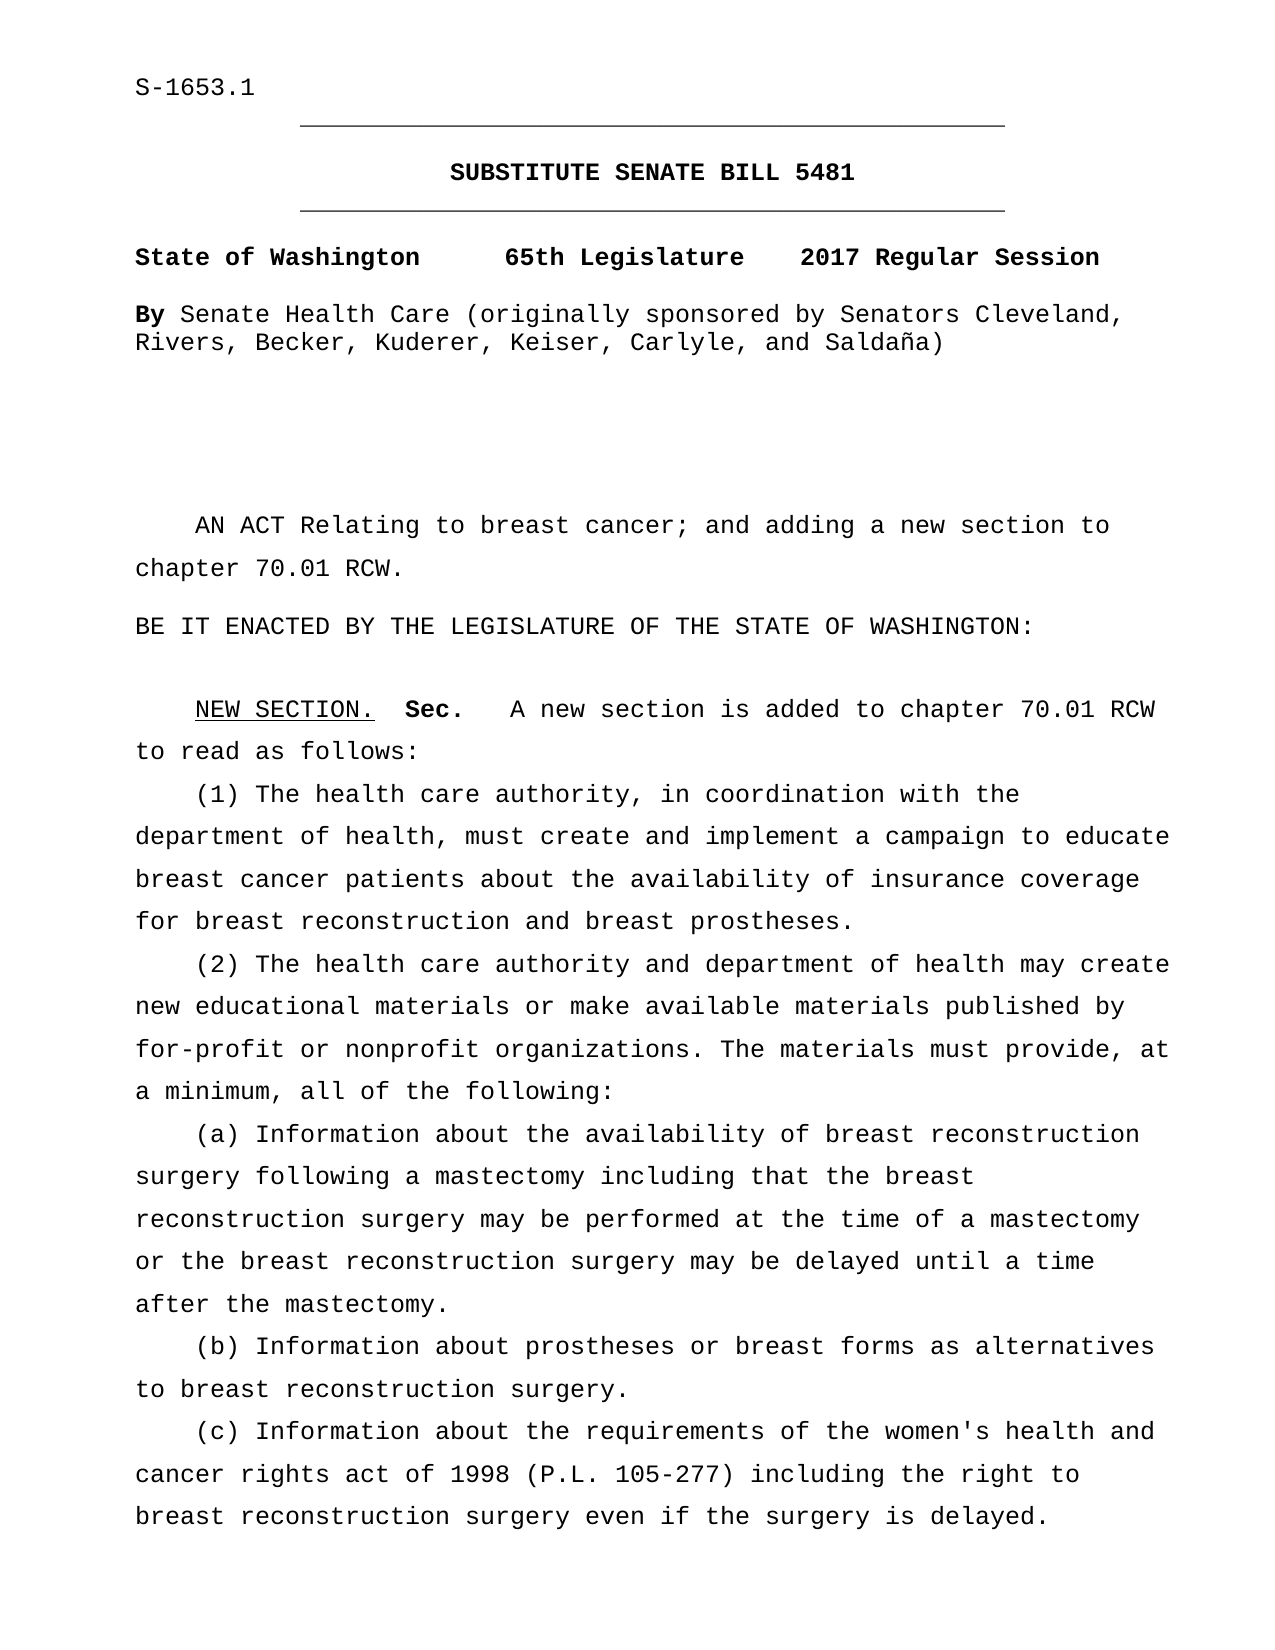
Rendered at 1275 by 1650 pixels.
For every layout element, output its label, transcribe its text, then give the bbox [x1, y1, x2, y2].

text S-1653.1 [135, 75, 1170, 103]
text By Senate Health Care (originally sponsored by Senators Cleveland, Rivers, Becker, Kuderer, Keiser, Carlyle, and Saldaña) [135, 302, 1170, 358]
text (c) Information about the requirements of the women's health and cancer rights act of 1998 (P.L. 105-277) including the right to breast reconstruction surgery even if the surgery is delayed. [135, 1406, 1170, 1533]
text _______________________________________________ [135, 103, 1170, 132]
text _______________________________________________ [135, 188, 1170, 217]
text BE IT ENACTED BY THE LEGISLATURE OF THE STATE OF WASHINGTON: [135, 613, 1170, 642]
text (1) The health care authority, in coordination with the department of health, must create and implement a campaign to educate breast cancer patients about the availability of insurance coverage for breast reconstruction and breast prostheses. [135, 768, 1170, 938]
text (b) Information about prostheses or breast forms as alternatives to breast reconstruction surgery. [135, 1321, 1170, 1406]
text (2) The health care authority and department of health may create new educational materials or make available materials published by for-profit or nonprofit organizations. The materials must provide, at a minimum, all of the following: [135, 938, 1170, 1108]
text AN ACT Relating to breast cancer; and adding a new section to chapter 70.01 RCW. [135, 500, 1170, 585]
text SUBSTITUTE SENATE BILL 5481 [135, 160, 1170, 188]
text (a) Information about the availability of breast reconstruction surgery following a mastectomy including that the breast reconstruction surgery may be performed at the time of a mastectomy or the breast reconstruction surgery may be delayed until a time after the mastectomy. [135, 1108, 1170, 1321]
text NEW SECTION. Sec. A new section is added to chapter 70.01 RCW to read as follows: [135, 683, 1170, 768]
text State of Washington 65th Legislature 2017 Regular Session [135, 245, 1170, 273]
